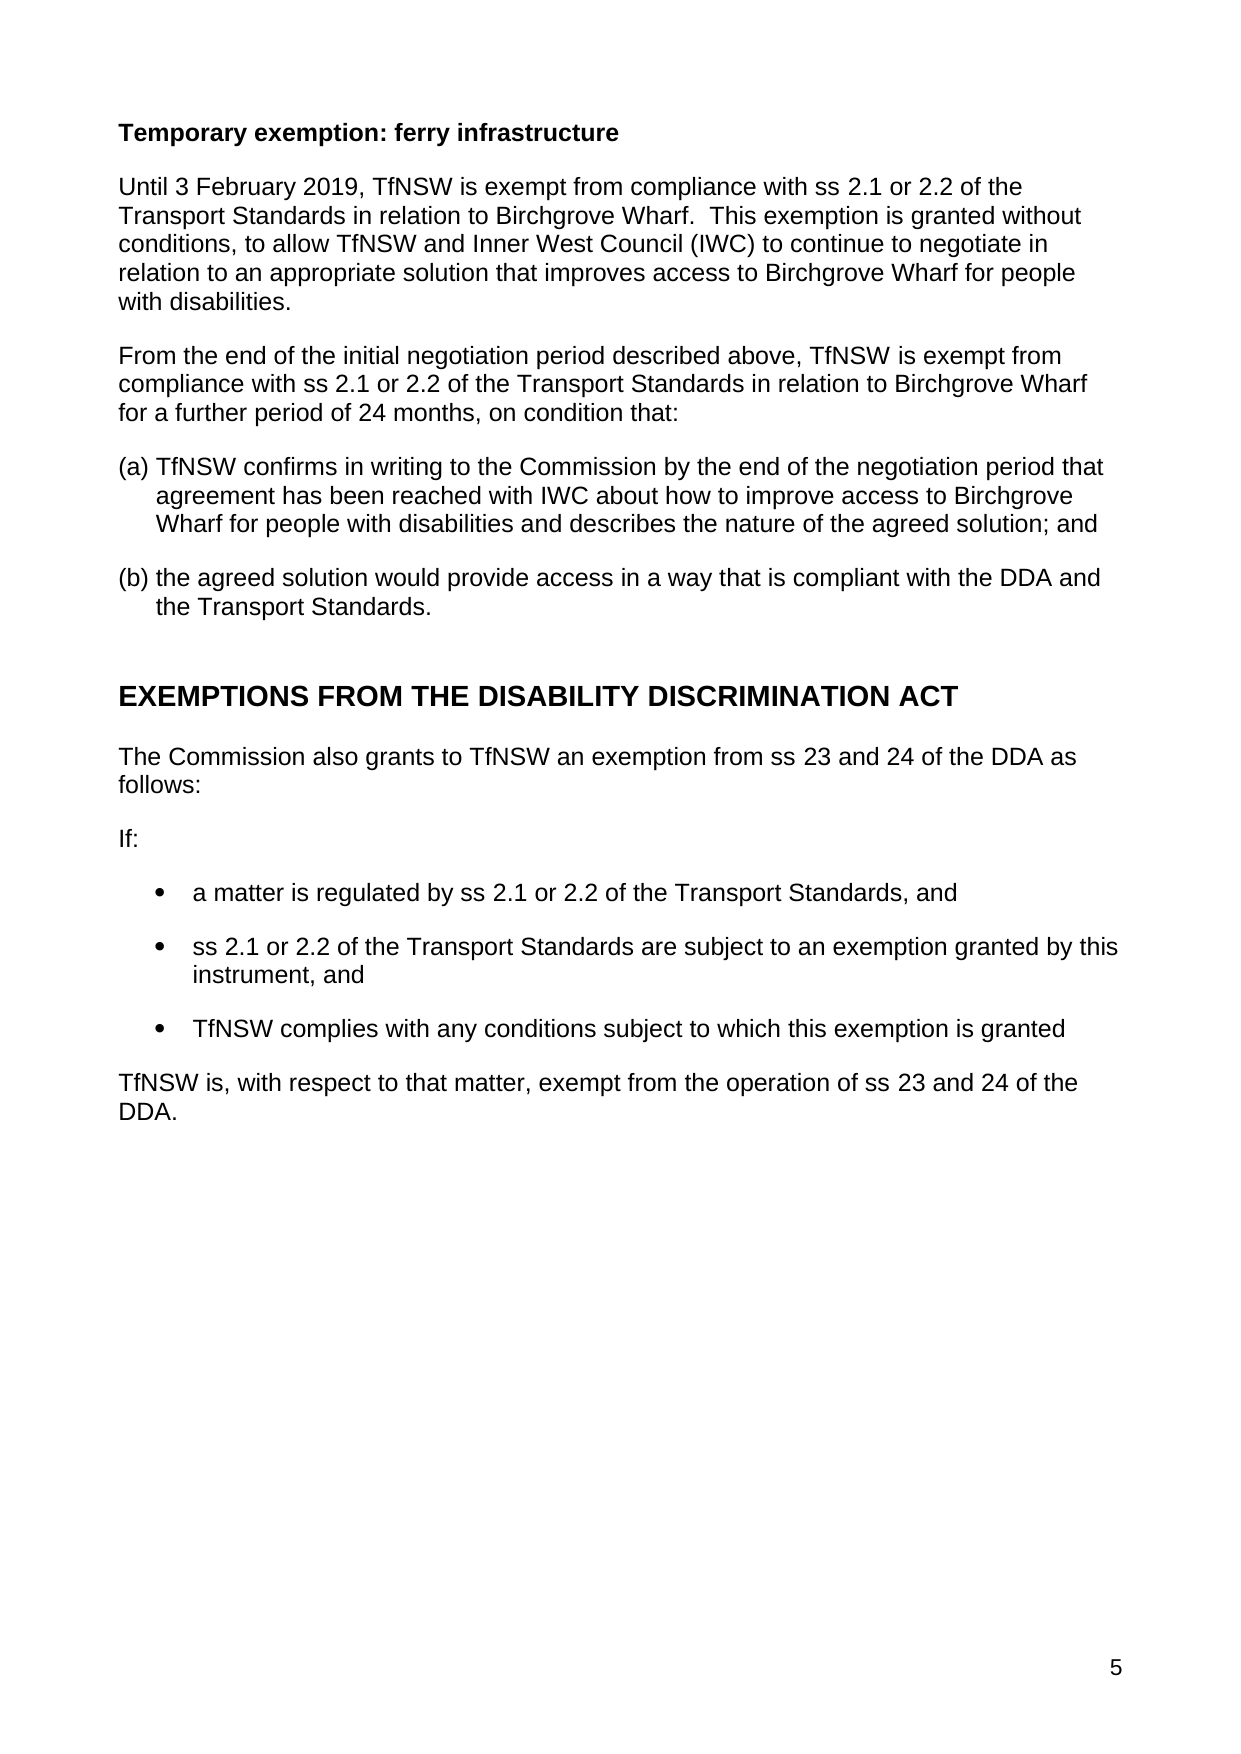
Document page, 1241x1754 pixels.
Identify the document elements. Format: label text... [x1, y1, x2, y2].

list TfNSW complies with any conditions subject to which this exemption is granted [155, 1014, 1122, 1043]
text Temporary exemption: ferry infrastructure [118, 118, 1122, 147]
text EXEMPTIONS FROM THE DISABILITY DISCRIMINATION ACT [118, 679, 1122, 713]
text The Commission also grants to TfNSW an exemption from ss 23 and 24 of the DDA as follows: [118, 741, 1122, 799]
text From the end of the initial negotiation period described above, TfNSW is exempt from compliance with ss 2.1 or 2.2 of the Transport Standards in relation to Birchgrove Wharf for a further period of 24 months, on condition that: [118, 341, 1122, 427]
text Until 3 February 2019, TfNSW is exempt from compliance with ss 2.1 or 2.2 of the Transport Standards in relation to Birchgrove Wharf. This exemption is granted without conditions, to allow TfNSW and Inner West Council (IWC) to continue to negotiate in relation to an appropriate solution that improves access to Birchgrove Wharf for people with disabilities. [118, 172, 1122, 316]
list ss 2.1 or 2.2 of the Transport Standards are subject to an exemption granted by this instrument, and [155, 932, 1122, 989]
list a matter is regulated by ss 2.1 or 2.2 of the Transport Standards, and [155, 878, 1122, 907]
text TfNSW is, with respect to that matter, exempt from the operation of ss 23 and 24 of the DDA. [118, 1068, 1122, 1126]
list TfNSW confirms in writing to the Commission by the end of the negotiation period that agreement has been reached with IWC about how to improve access to Birchgrove Wharf for people with disabilities and describes the nature of the agreed solution; and [118, 452, 1122, 538]
text If: [118, 824, 1122, 853]
list the agreed solution would provide access in a way that is compliant with the DDA and the Transport Standards. [118, 563, 1122, 621]
